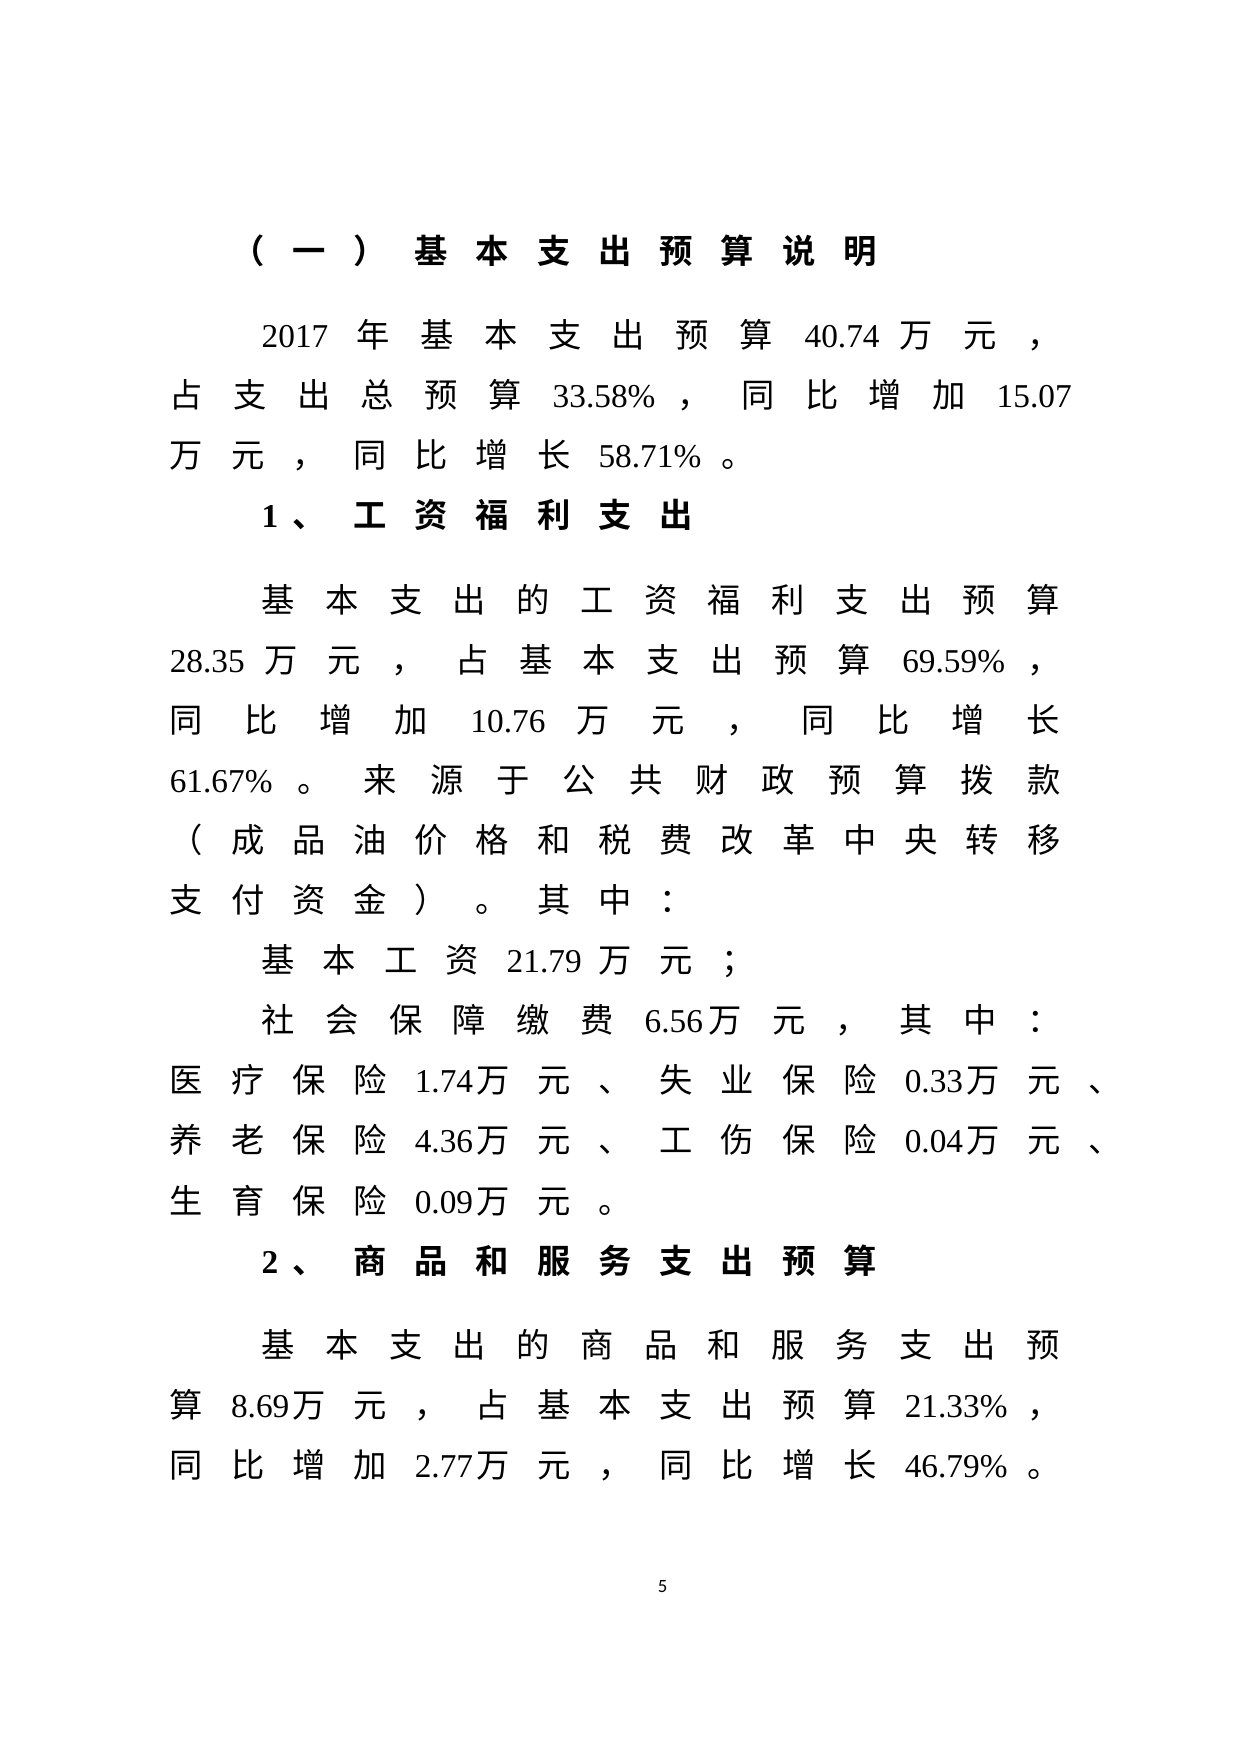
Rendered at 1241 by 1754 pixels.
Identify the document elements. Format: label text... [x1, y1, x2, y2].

subtitle 1、工资福利支出 [169, 483, 1088, 543]
text 基本工资21.79万元； [169, 928, 1088, 988]
text 基本支出的工资福利支出预算28.35万元，占基本支出预算69.59%，同比增加10.76万元，同比增长61.67%。来源于公共财政预算拨款（成品油价格和税费改革中央转移支付资金）。其中： [169, 567, 1088, 928]
subtitle （一）基本支出预算说明 [169, 219, 1088, 279]
text 2017年基本支出预算40.74万元，占支出总预算33.58%，同比增加15.07万元，同比增长58.71%。 [169, 303, 1088, 483]
subtitle 2、商品和服务支出预算 [169, 1228, 1088, 1289]
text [169, 1313, 1088, 1493]
text 社会保障缴费6.56万元，其中：医疗保险1.74万元、失业保险0.33万元、养老保险4.36万元、工伤保险0.04万元、生育保险0.09万元。 [169, 988, 1088, 1228]
